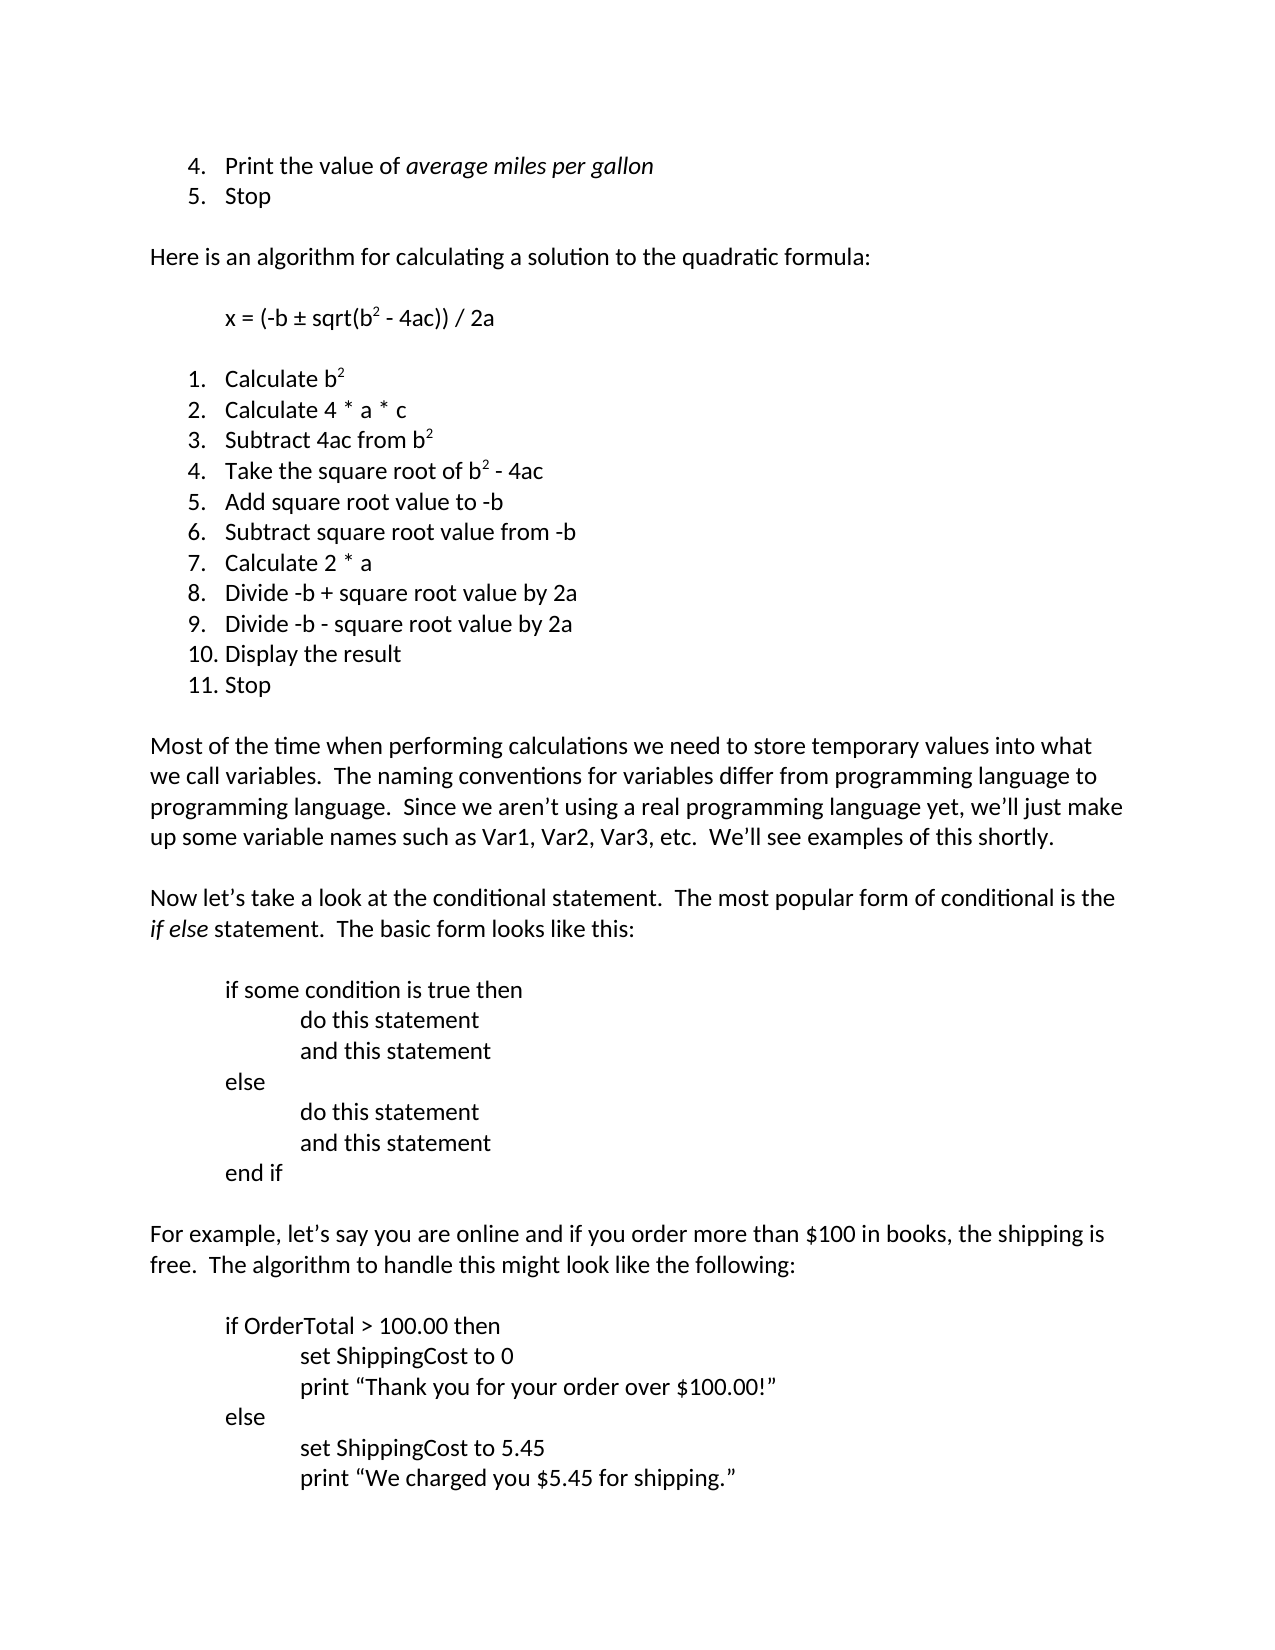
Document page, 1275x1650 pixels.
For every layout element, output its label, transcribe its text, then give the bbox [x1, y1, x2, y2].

text set ShippingCost to 5.45 [150, 1432, 1125, 1462]
text print “We charged you $5.45 for shipping.” [150, 1462, 1125, 1493]
text else [150, 1066, 1125, 1096]
text set ShippingCost to 0 [150, 1340, 1125, 1371]
list Display the result [187, 638, 1125, 669]
text do this statement [150, 1004, 1125, 1035]
text Most of the time when performing calculations we need to store temporary values into what we call variables. The naming conventions for variables differ from programming language to programming language. Since we aren’t using a real programming language yet, we’ll just make up some variable names such as Var1, Var2, Var3, etc. We’ll see examples of this shortly. [150, 730, 1125, 852]
list Stop [187, 669, 1125, 699]
list Stop [187, 181, 1125, 211]
list Calculate b2 [187, 364, 1125, 394]
text For example, let’s say you are online and if you order more than $100 in books, the shipping is free. The algorithm to handle this might look like the following: [150, 1218, 1125, 1279]
list Add square root value to -b [187, 486, 1125, 516]
text Now let’s take a look at the conditional statement. The most popular form of conditional is the if else statement. The basic form looks like this: [150, 882, 1125, 943]
text and this statement [150, 1127, 1125, 1157]
list Calculate 4 * a * c [187, 394, 1125, 425]
list Subtract 4ac from b2 [187, 425, 1125, 455]
list Calculate 2 * a [187, 547, 1125, 577]
text else [150, 1401, 1125, 1432]
text if OrderTotal > 100.00 then [150, 1310, 1125, 1340]
list Subtract square root value from -b [187, 516, 1125, 547]
text and this statement [150, 1035, 1125, 1066]
text if some condition is true then [150, 974, 1125, 1004]
text print “Thank you for your order over $100.00!” [150, 1371, 1125, 1401]
list Print the value of average miles per gallon [187, 150, 1125, 181]
text Here is an algorithm for calculating a solution to the quadratic formula: [150, 242, 1125, 272]
text do this statement [150, 1096, 1125, 1127]
list Divide -b + square root value by 2a [187, 577, 1125, 608]
list Take the square root of b2 - 4ac [187, 455, 1125, 486]
list Divide -b - square root value by 2a [187, 608, 1125, 638]
text x = (-b ± sqrt(b2 - 4ac)) / 2a [150, 303, 1125, 333]
text end if [150, 1157, 1125, 1188]
